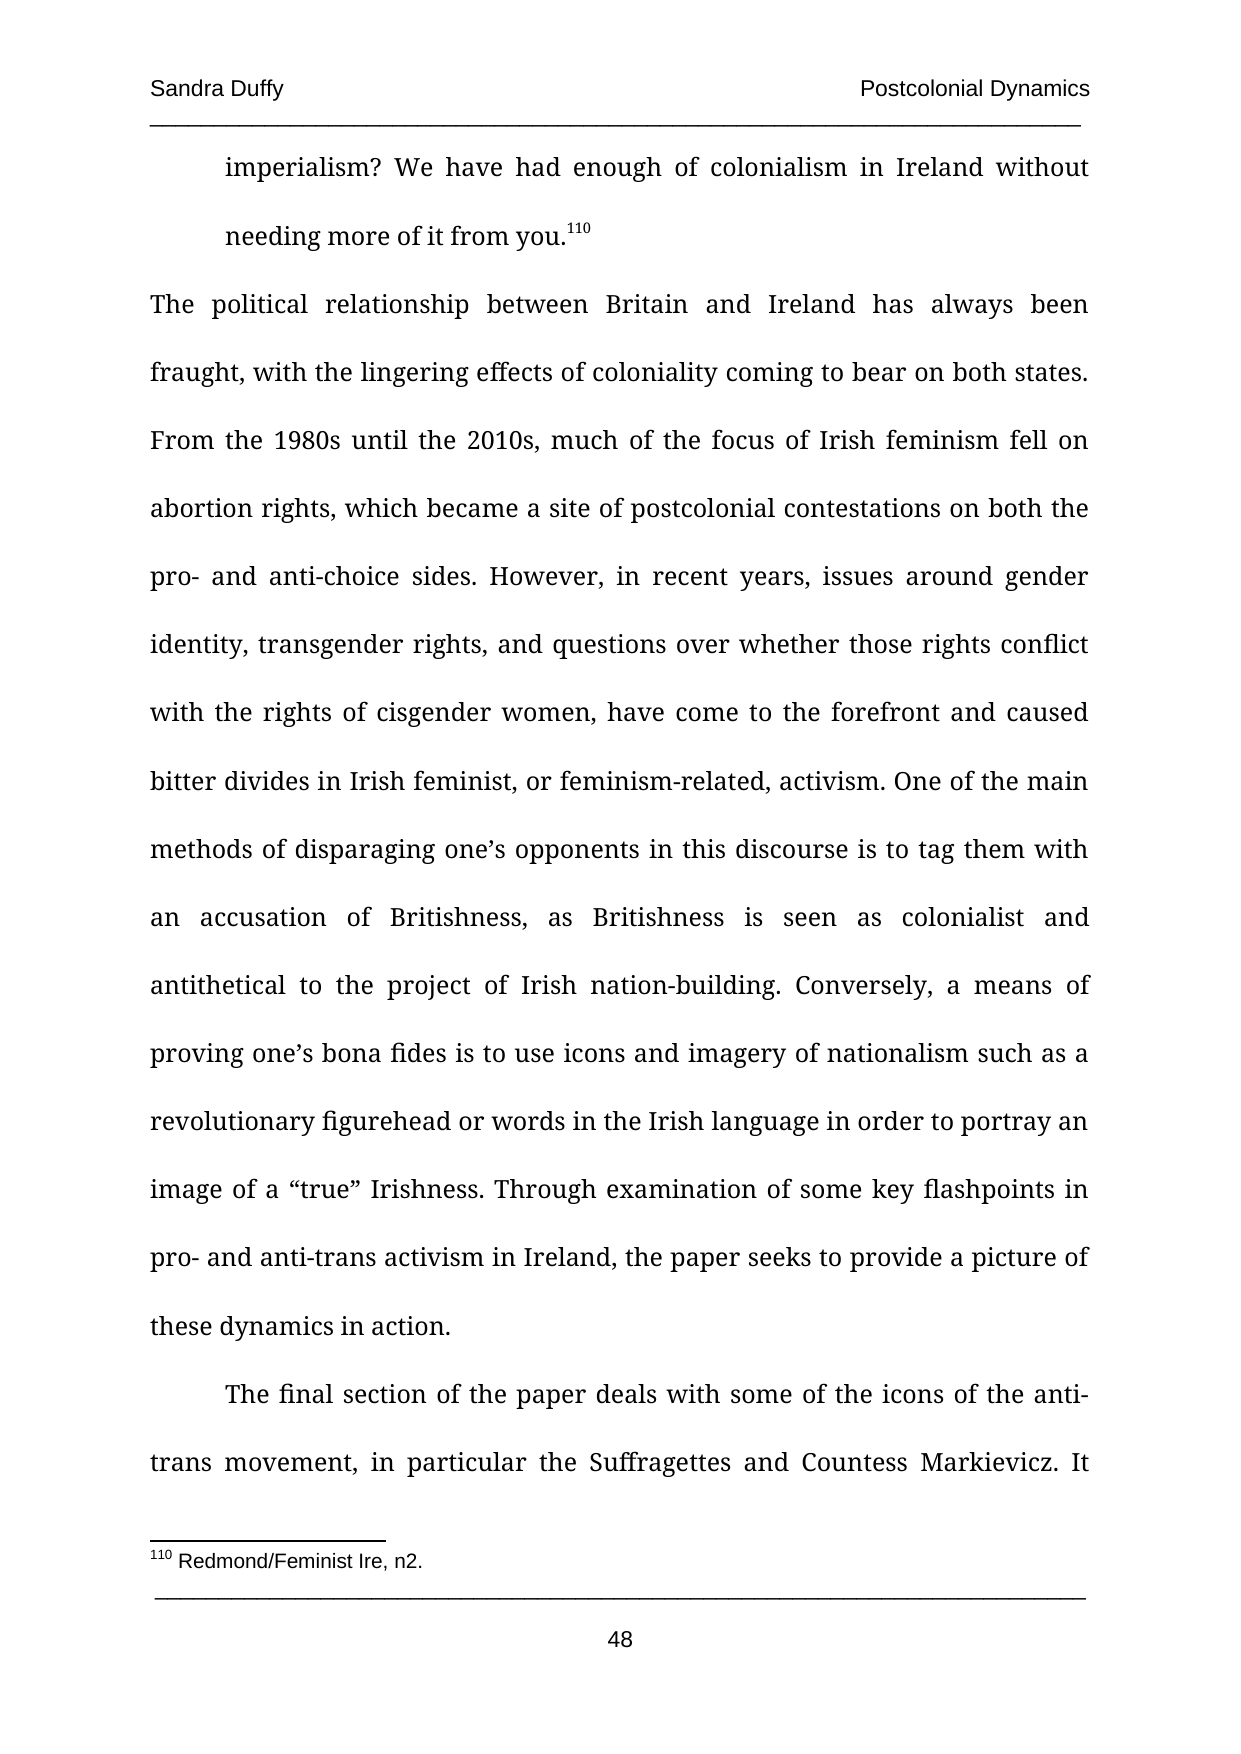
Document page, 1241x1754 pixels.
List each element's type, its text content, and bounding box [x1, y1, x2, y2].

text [225, 150, 1090, 252]
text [150, 1376, 1090, 1478]
text The political relationship between Britain and Ireland has always been fraught, with the lingering effects of coloniality coming to bear on both states. From the 1980s until the 2010s, much of the focus of Irish feminism fell on abortion rights, which became a site of postcolonial contestations on both the pro- and anti-choice sides. However, in recent years, issues around gender identity, transgender rights, and questions over whether those rights conflict with the rights of cisgender women, have come to the forefront and caused bitter divides in Irish feminist, or feminism-related, activism. One of the main methods of disparaging one’s opponents in this discourse is to tag them with an accusation of Britishness, as Britishness is seen as colonialist and antithetical to the project of Irish nation-building. Conversely, a means of proving one’s bona fides is to use icons and imagery of nationalism such as a revolutionary figurehead or words in the Irish language in order to portray an image of a “true” Irishness. Through examination of some key flashpoints in pro- and anti-trans activism in Ireland, the paper seeks to provide a picture of these dynamics in action. [150, 286, 1090, 1342]
